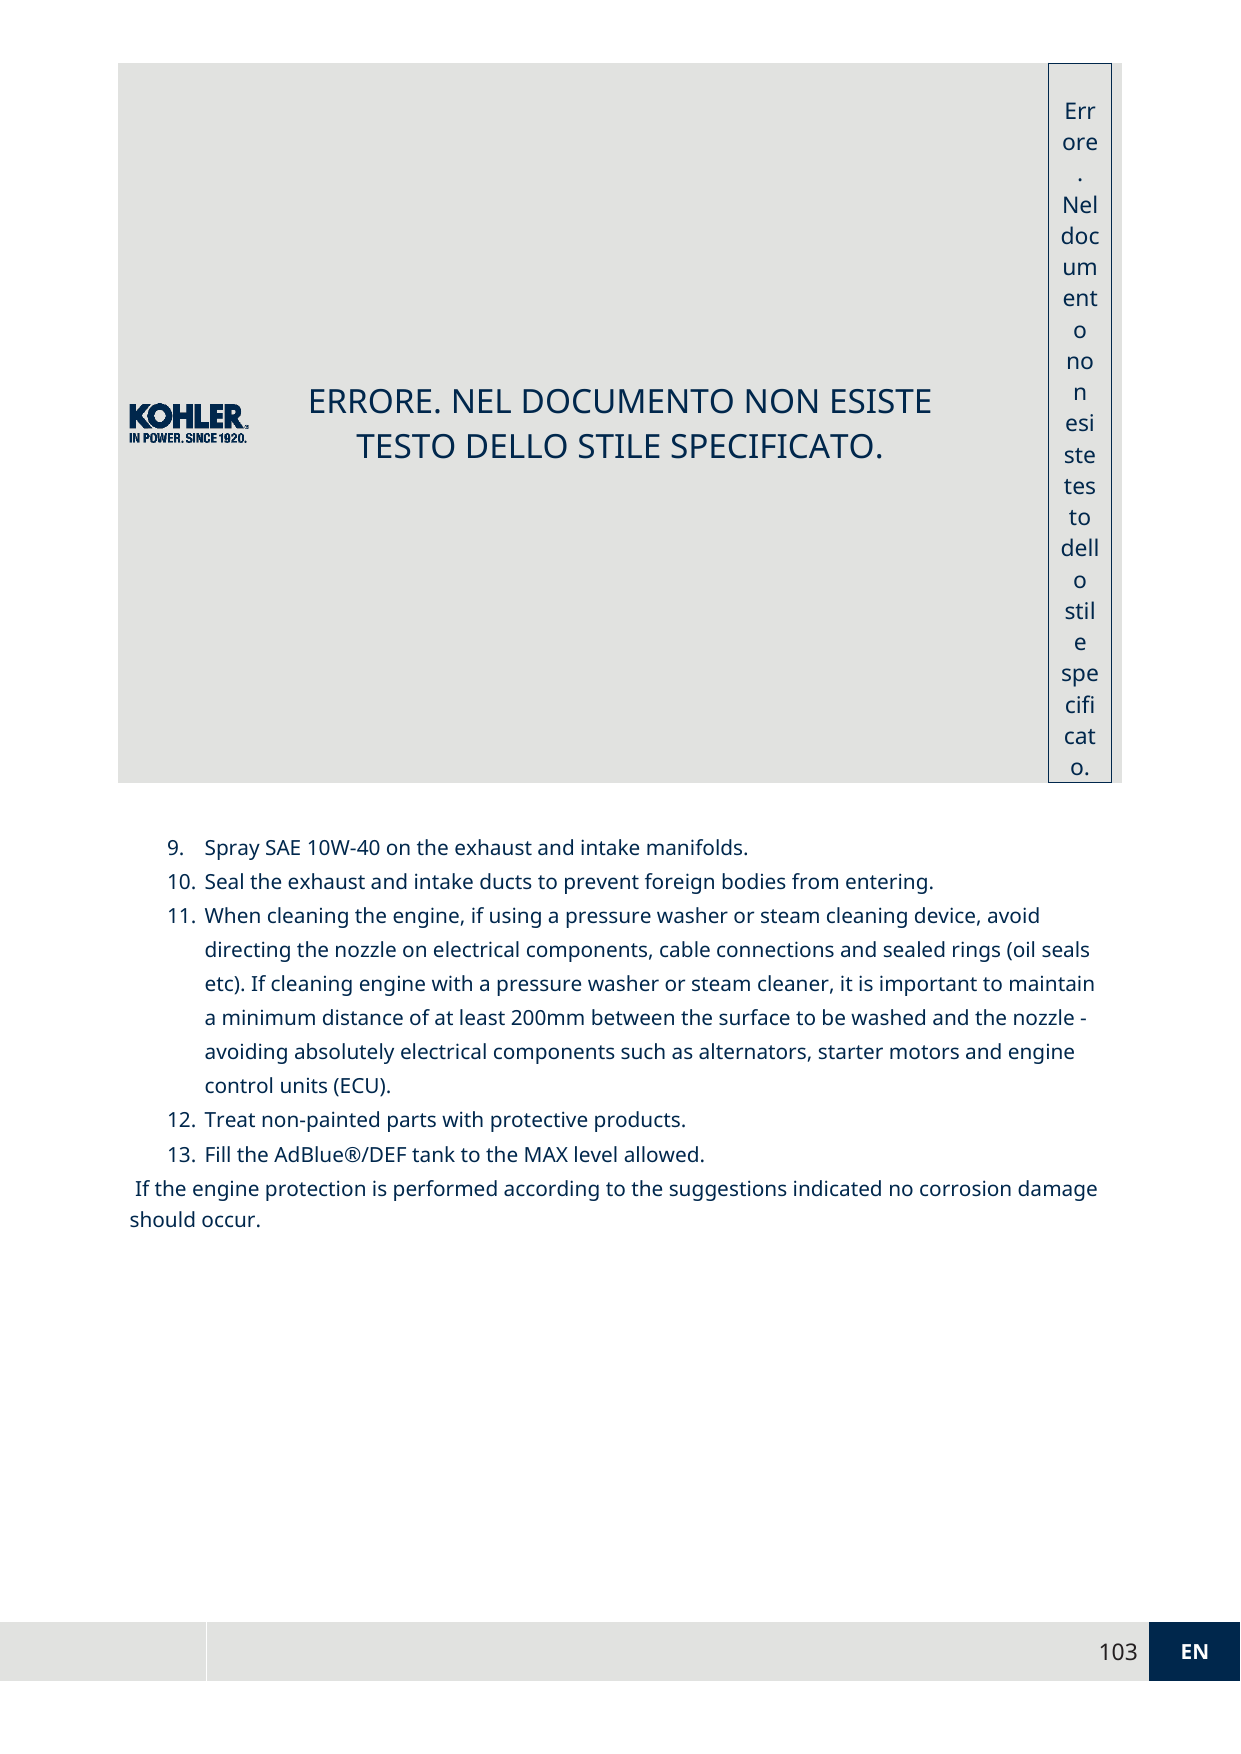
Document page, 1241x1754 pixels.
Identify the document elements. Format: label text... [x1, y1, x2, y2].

table_header Follow the steps described in Par. 5.11 . Engine oil replacement ( Par. 6.1 ). Refuel with fuel additives for long storage. The following additives are recommended: DEFA Fluid Plus (Pakelo Lubricants), Diesel Treatment (Green Star), Top Diesel (Bardhal), STP® Diesel Fuel Injector Treatment. With expansion tank: make sure that the coolant is up to the MAX level. Without expansion tank: Top liquid up until the pipes inside the radiator are covered by about 5 mm. Do not overfill the radiator, but leave room for the fuel to expand. Start the engine and keep it idle at minimum speed for 2 minutes. Bring the engine to 3/4 of the MAX speed for 5÷10 minutes. Turn off the engine. Completely empty the fuel tank. Spray SAE 10W-40 on the exhaust and intake manifolds. Seal the exhaust and intake ducts to prevent foreign bodies from entering. When cleaning the engine, if using a pressure washer or steam cleaning device, avoid directing the nozzle on electrical components, cable connections and sealed rings (oil seals etc). If cleaning engine with a pressure washer or steam cleaner, it is important to maintain a minimum distance of at least 200mm between the surface to be washed and the nozzle - avoiding absolutely electrical components such as alternators, starter motors and engine control units (ECU). Treat non-painted parts with protective products. Fill the AdBlue®/DEF tank to the MAX level allowed. If the engine protection is performed according to the suggestions indicated no corrosion damage should occur. [118, 815, 1122, 1249]
picture [129, 403, 249, 443]
